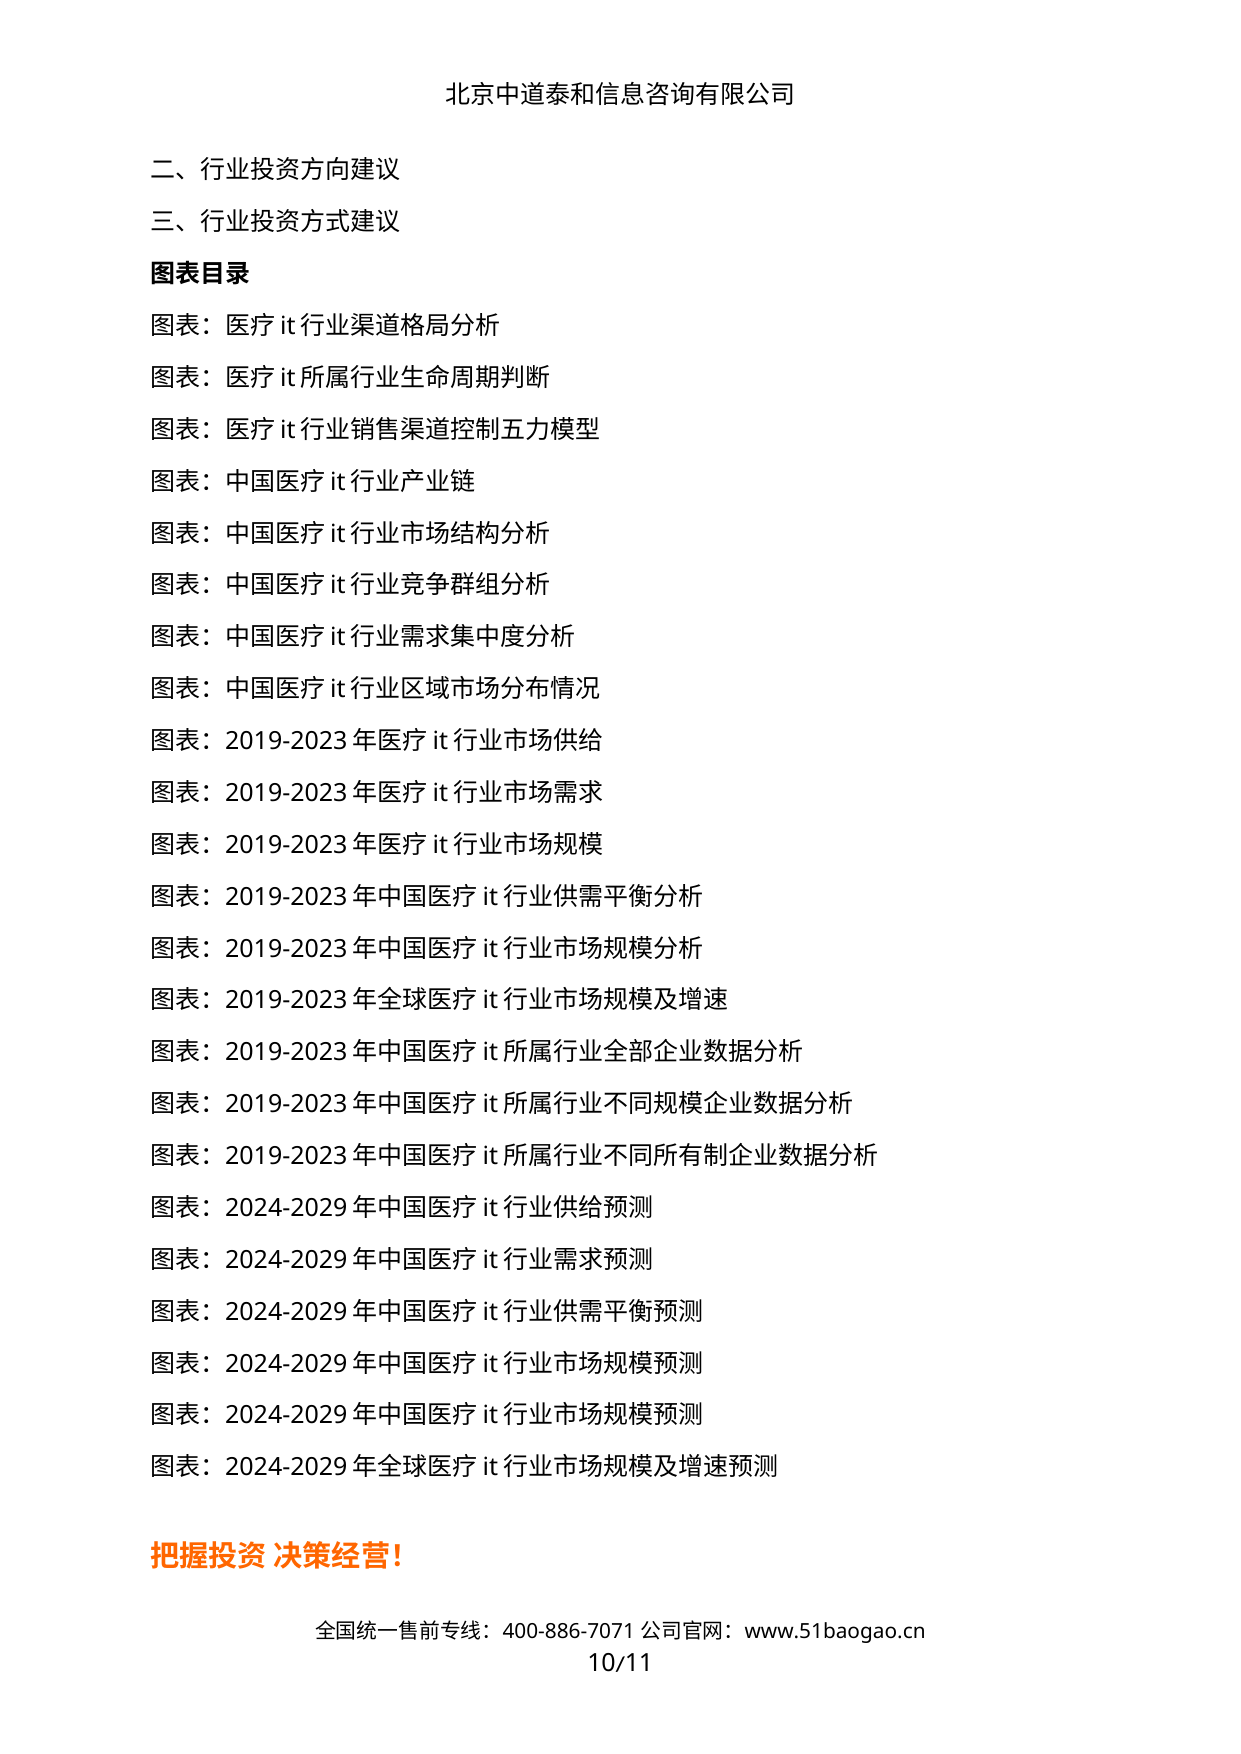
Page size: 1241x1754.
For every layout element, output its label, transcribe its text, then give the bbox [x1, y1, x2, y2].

text 图表：2019-2023年中国医疗it所属行业全部企业数据分析 [150, 1032, 1090, 1068]
text 图表：中国医疗it行业竞争群组分析 [150, 565, 1090, 601]
text 二、行业投资方向建议 [150, 150, 1090, 186]
text 图表目录 [150, 254, 1090, 290]
text 图表：医疗it行业销售渠道控制五力模型 [150, 409, 1090, 446]
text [150, 1499, 1090, 1575]
text 图表：2024-2029年中国医疗it行业需求预测 [150, 1239, 1090, 1276]
text 图表：2024-2029年中国医疗it行业市场规模预测 [150, 1343, 1090, 1379]
text 图表：2019-2023年中国医疗it所属行业不同所有制企业数据分析 [150, 1136, 1090, 1172]
text 图表：2019-2023年中国医疗it行业供需平衡分析 [150, 876, 1090, 912]
text 图表：2019-2023年中国医疗it所属行业不同规模企业数据分析 [150, 1084, 1090, 1120]
text 图表：2019-2023年全球医疗it行业市场规模及增速 [150, 980, 1090, 1016]
text 图表：中国医疗it行业市场结构分析 [150, 513, 1090, 549]
text 图表：中国医疗it行业产业链 [150, 461, 1090, 497]
text 图表：医疗it所属行业生命周期判断 [150, 357, 1090, 394]
text 图表：2024-2029年中国医疗it行业供给预测 [150, 1187, 1090, 1224]
text 图表：2024-2029年中国医疗it行业市场规模预测 [150, 1395, 1090, 1431]
text 图表：2019-2023年医疗it行业市场供给 [150, 721, 1090, 757]
text 图表：中国医疗it行业区域市场分布情况 [150, 669, 1090, 705]
text 图表：2019-2023年医疗it行业市场规模 [150, 824, 1090, 861]
text 图表：中国医疗it行业需求集中度分析 [150, 617, 1090, 653]
text 图表：2024-2029年全球医疗it行业市场规模及增速预测 [150, 1447, 1090, 1483]
text 图表：2019-2023年中国医疗it行业市场规模分析 [150, 928, 1090, 964]
text 图表：2019-2023年医疗it行业市场需求 [150, 772, 1090, 809]
text 三、行业投资方式建议 [150, 202, 1090, 238]
text 图表：医疗it行业渠道格局分析 [150, 306, 1090, 342]
text 图表：2024-2029年中国医疗it行业供需平衡预测 [150, 1291, 1090, 1327]
